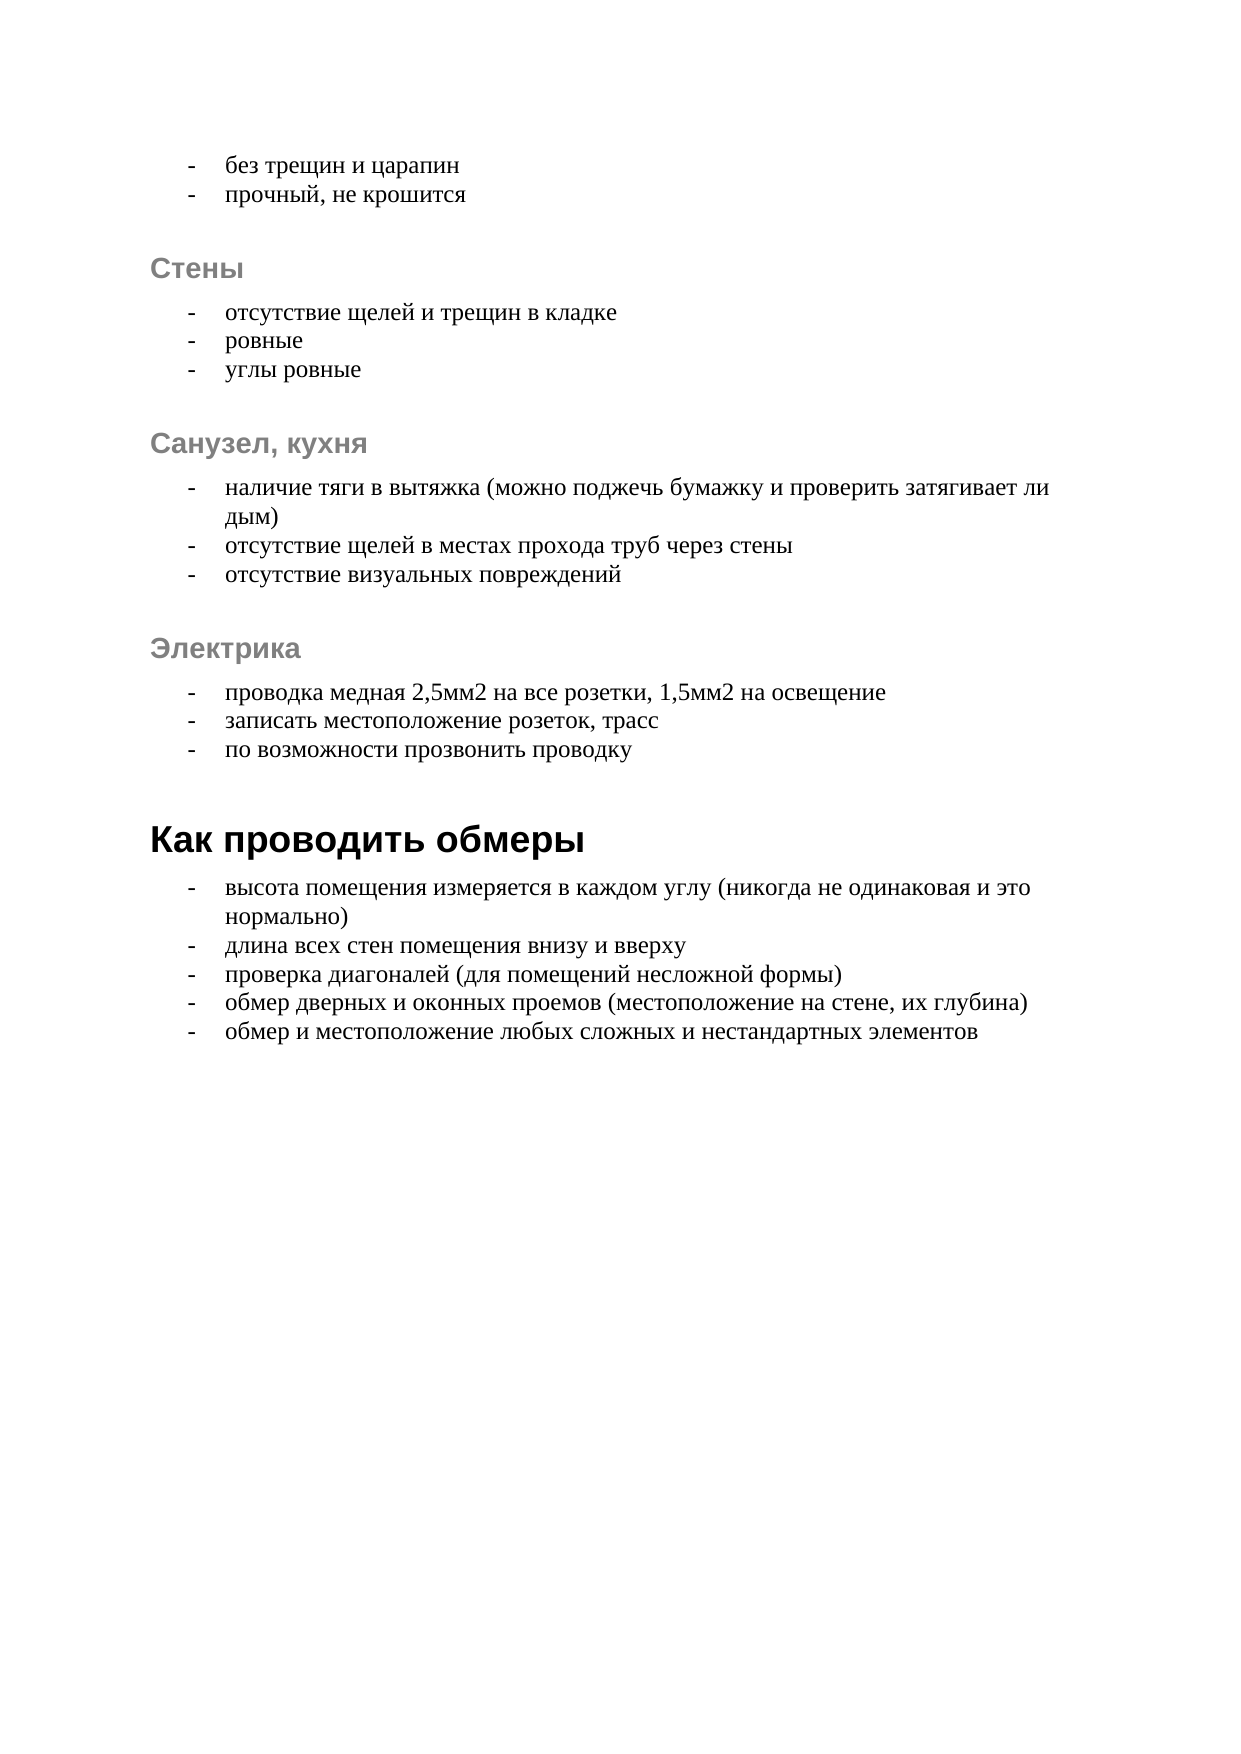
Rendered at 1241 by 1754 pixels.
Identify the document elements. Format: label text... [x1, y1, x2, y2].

list без трещин и царапин [187, 150, 1090, 179]
list по возможности прозвонить проводку [187, 734, 1090, 763]
list проверка диагоналей (для помещений несложной формы) [187, 959, 1090, 987]
list ровные [187, 326, 1090, 354]
list прочный, не крошится [187, 179, 1090, 207]
list обмер и местоположение любых сложных и нестандартных элементов [187, 1016, 1090, 1045]
list высота помещения измеряется в каждом углу (никогда не одинаковая и это нормально) [187, 872, 1090, 930]
list отсутствие щелей в местах прохода труб через стены [187, 530, 1090, 559]
subtitle Как проводить обмеры [150, 817, 1090, 860]
list наличие тяги в вытяжка (можно поджечь бумажку и проверить затягивает ли дым) [187, 472, 1090, 530]
list углы ровные [187, 354, 1090, 383]
list обмер дверных и оконных проемов (местоположение на стене, их глубина) [187, 987, 1090, 1016]
list отсутствие визуальных повреждений [187, 559, 1090, 587]
subtitle Санузел, кухня [150, 426, 1090, 460]
subtitle Стены [150, 251, 1090, 284]
subtitle Электрика [150, 631, 1090, 664]
list отсутствие щелей и трещин в кладке [187, 297, 1090, 326]
list проводка медная 2,5мм2 на все розетки, 1,5мм2 на освещение [187, 677, 1090, 706]
list длина всех стен помещения внизу и вверху [187, 930, 1090, 959]
list записать местоположение розеток, трасс [187, 706, 1090, 734]
